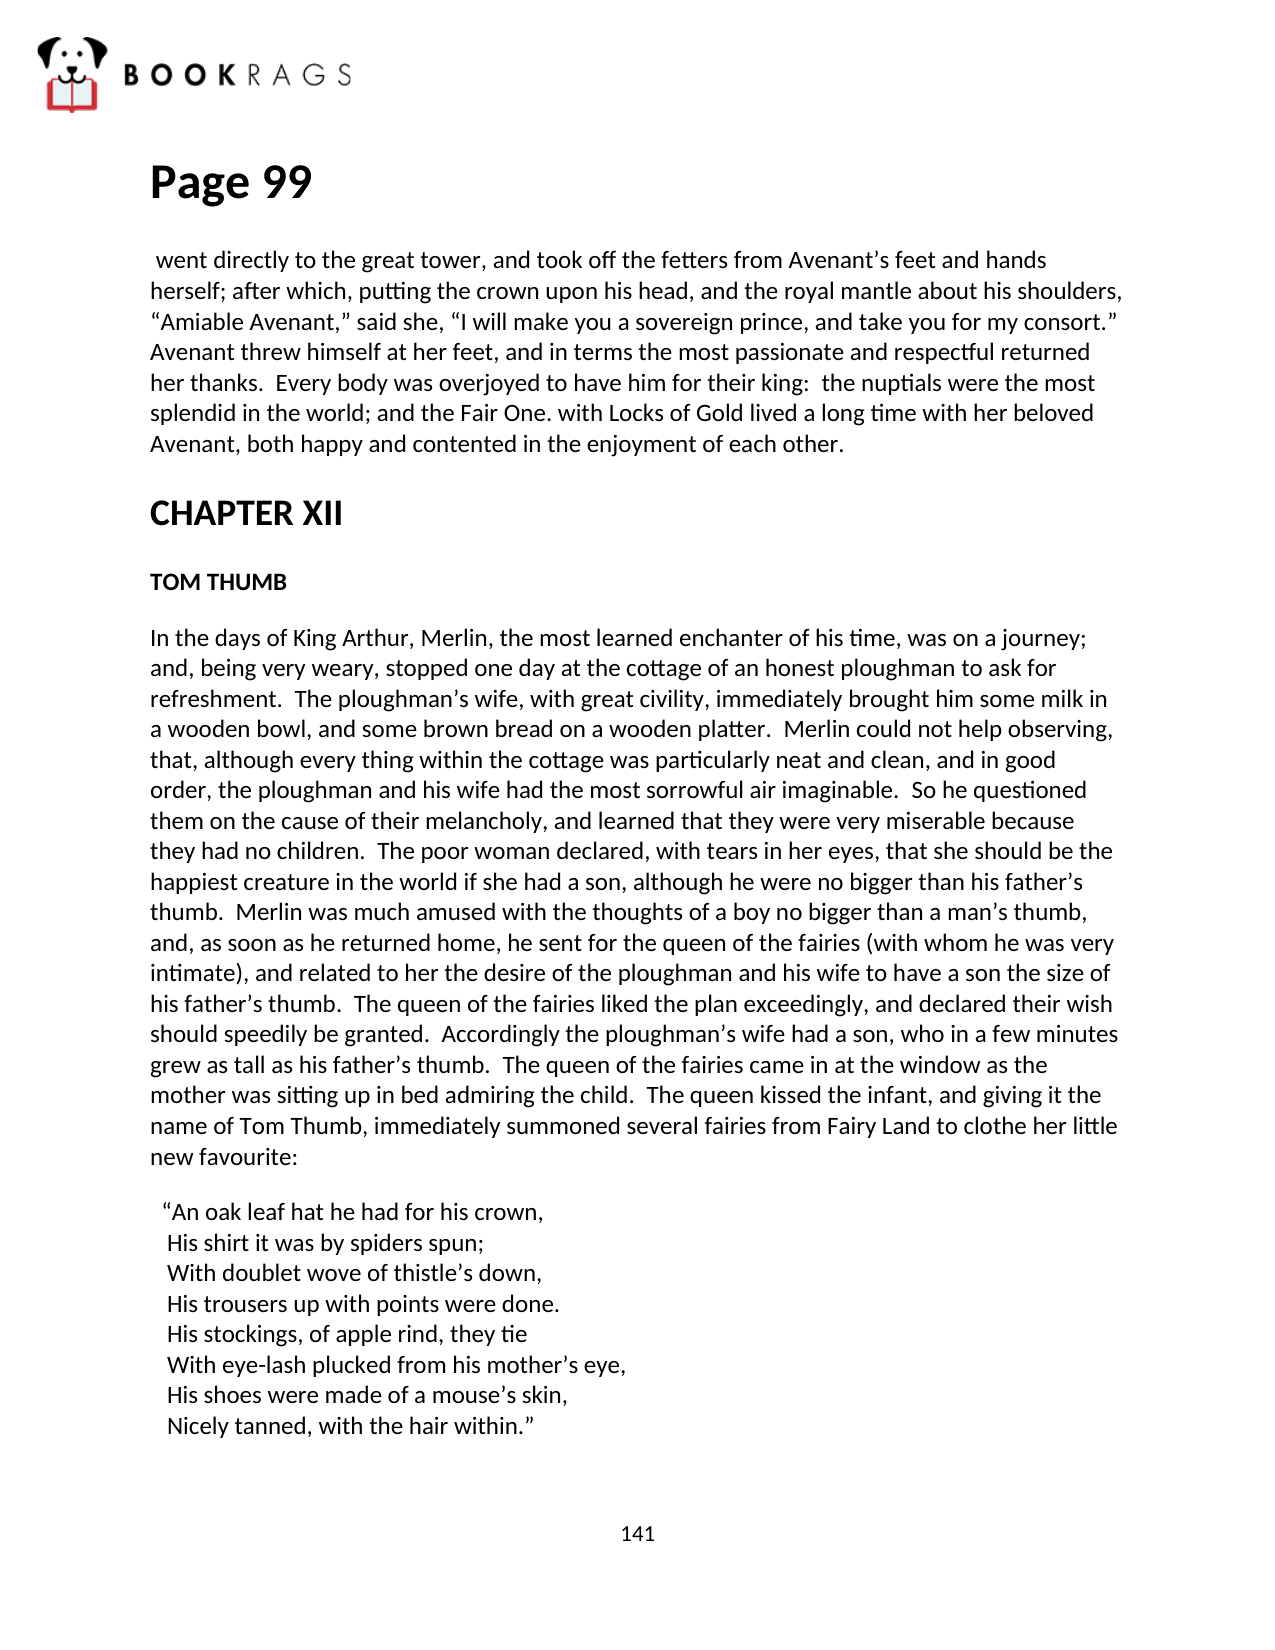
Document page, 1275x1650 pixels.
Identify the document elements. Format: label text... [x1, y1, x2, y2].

text went directly to the great tower, and took off the fetters from Avenant’s feet and hands herself; after which, putting the crown upon his head, and the royal mantle about his shoulders, “Amiable Avenant,” said she, “I will make you a sovereign prince, and take you for my consort.” Avenant threw himself at her feet, and in terms the most passionate and respectful returned her thanks. Every body was overjoyed to have him for their king: the nuptials were the most splendid in the world; and the Fair One. with Locks of Gold lived a long time with her beloved Avenant, both happy and contented in the enjoyment of each other. [150, 244, 1125, 458]
picture [37, 37, 351, 113]
text TOM THUMB [150, 566, 1125, 597]
text “An oak leaf hat he had for his crown, His shirt it was by spiders spun; With doublet wove of thistle’s down, His trousers up with points were done. His stockings, of apple rind, they tie With eye-lash plucked from his mother’s eye, His shoes were made of a mouse’s skin, Nicely tanned, with the hair within.” [150, 1196, 1125, 1440]
text Page 99 [150, 150, 1125, 211]
text In the days of King Arthur, Merlin, the most learned enchanter of his time, was on a journey; and, being very weary, stopped one day at the cottage of an honest ploughman to ask for refreshment. The ploughman’s wife, with great civility, immediately brought him some milk in a wooden bowl, and some brown bread on a wooden platter. Merlin could not help observing, that, although every thing within the cottage was particularly neat and clean, and in good order, the ploughman and his wife had the most sorrowful air imaginable. So he questioned them on the cause of their melancholy, and learned that they were very miserable because they had no children. The poor woman declared, with tears in her eyes, that she should be the happiest creature in the world if she had a son, although he were no bigger than his father’s thumb. Merlin was much amused with the thoughts of a boy no bigger than a man’s thumb, and, as soon as he returned home, he sent for the queen of the fairies (with whom he was very intimate), and related to her the desire of the ploughman and his wife to have a son the size of his father’s thumb. The queen of the fairies liked the plan exceedingly, and declared their wish should speedily be granted. Accordingly the ploughman’s wife had a son, who in a few minutes grew as tall as his father’s thumb. The queen of the fairies came in at the window as the mother was sitting up in bed admiring the child. The queen kissed the infant, and giving it the name of Tom Thumb, immediately summoned several fairies from Fairy Land to clothe her little new favourite: [150, 622, 1125, 1171]
text CHAPTER XII [150, 489, 1125, 535]
